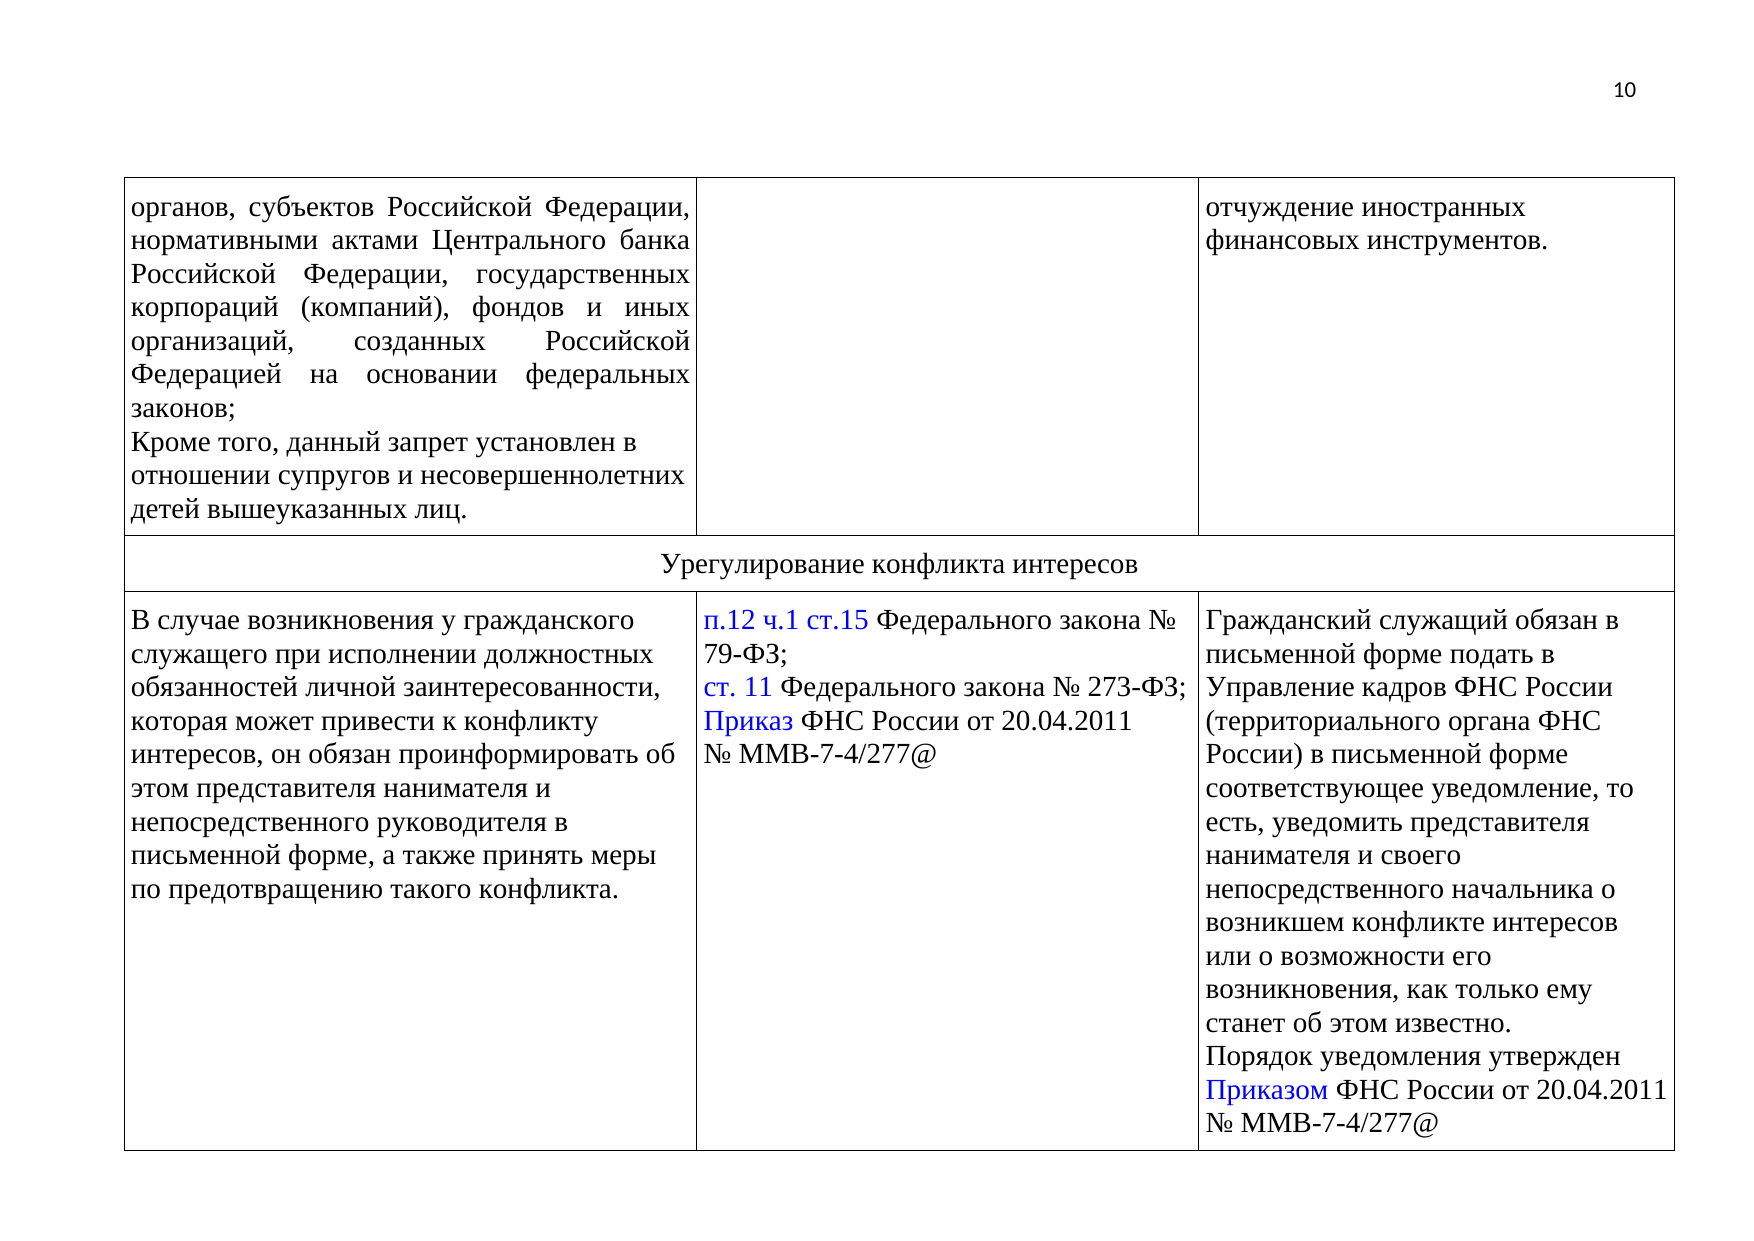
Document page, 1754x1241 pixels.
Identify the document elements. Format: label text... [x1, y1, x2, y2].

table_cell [697, 178, 1198, 535]
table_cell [125, 178, 696, 535]
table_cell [1199, 178, 1674, 535]
table_cell Урегулирование конфликта интересов [125, 536, 1674, 591]
table_cell В случае возникновения у гражданского служащего при исполнении должностных обязанностей личной заинтересованности, которая может привести к конфликту интересов, он обязан проинформировать об этом представителя нанимателя и непосредственного руководителя в письменной форме, а также принять меры по предотвращению такого конфликта. [125, 592, 696, 1150]
table_cell п.12 ч.1 ст.15 Федерального закона № 79-ФЗ; ст. 11 Федерального закона № 273-ФЗ; Приказ ФНС России от 20.04.2011 № ММВ-7-4/277@ [697, 592, 1198, 1150]
table_cell Гражданский служащий обязан в письменной форме подать в Управление кадров ФНС России (территориального органа ФНС России) в письменной форме соответствующее уведомление, то есть, уведомить представителя нанимателя и своего непосредственного начальника о возникшем конфликте интересов или о возможности его возникновения, как только ему станет об этом известно. Порядок уведомления утвержден Приказом ФНС России от 20.04.2011 № ММВ-7-4/277@ [1199, 592, 1674, 1150]
